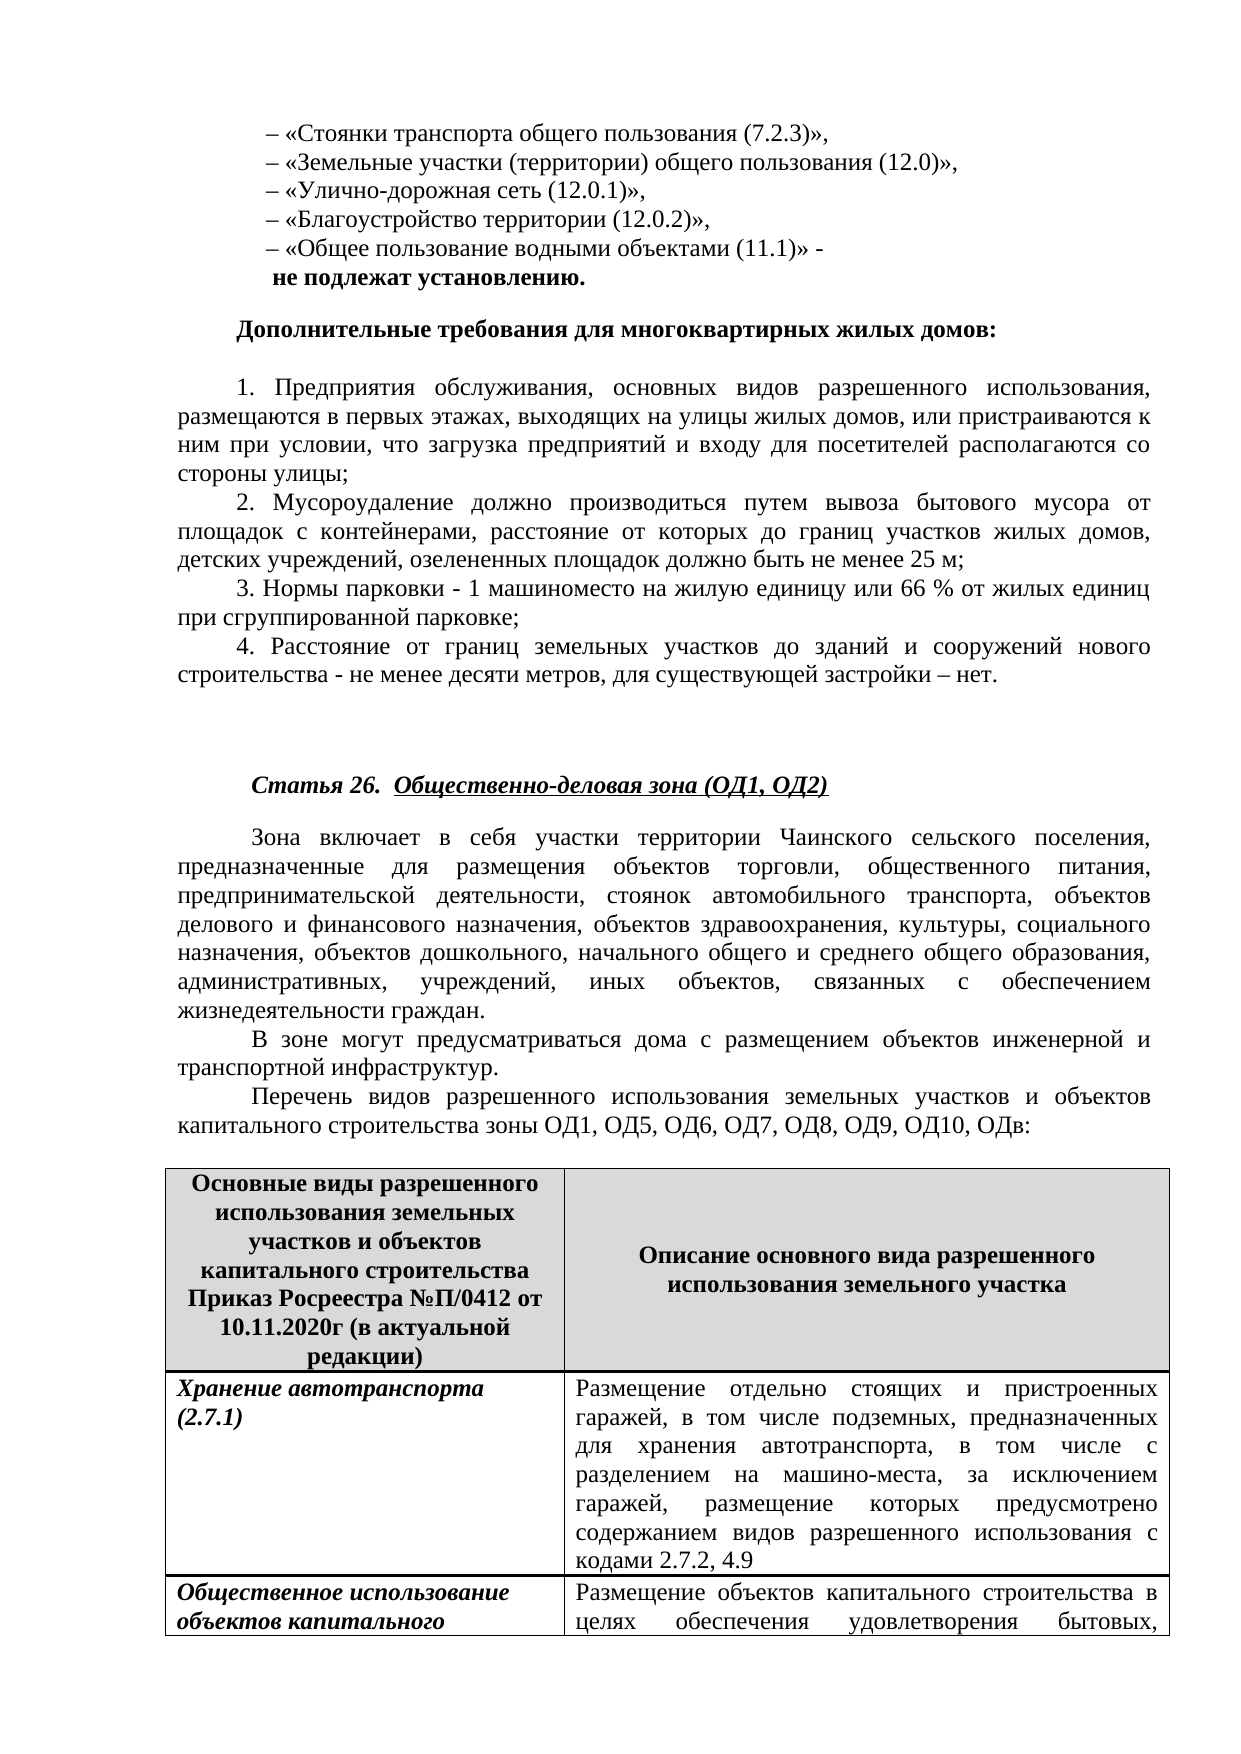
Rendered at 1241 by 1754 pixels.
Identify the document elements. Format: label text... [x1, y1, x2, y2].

table_cell Хранение автотранспорта (2.7.1) [166, 1373, 564, 1574]
table_header Описание основного вида разрешенного использования земельного участка [565, 1169, 1169, 1370]
text не подлежат установлению. [266, 262, 1152, 291]
text Статья 26. Общественно-деловая зона (ОД1, ОД2) [251, 770, 1152, 798]
text – «Земельные участки (территории) общего пользования (12.0)», [266, 147, 1152, 176]
table_header Основные виды разрешенного использования земельных участков и объектов капитального строительства Приказ Росреестра №П/0412 от 10.11.2020г (в актуальной редакции) [166, 1169, 564, 1370]
text В зоне могут предусматриваться дома с размещением объектов инженерной и транспортной инфраструктур. [177, 1024, 1152, 1081]
text – «Благоустройство территории (12.0.2)», [266, 204, 1152, 233]
text – «Улично-дорожная сеть (12.0.1)», [266, 176, 1152, 204]
table_cell Размещение отдельно стоящих и пристроенных гаражей, в том числе подземных, предназначенных для хранения автотранспорта, в том числе с разделением на машино-места, за исключением гаражей, размещение которых предусмотрено содержанием видов разрешенного использования с кодами 2.7.2, 4.9 [565, 1373, 1169, 1574]
text – «Общее пользование водными объектами (11.1)» - [266, 233, 1152, 262]
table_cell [166, 1577, 564, 1635]
text Зона включает в себя участки территории Чаинского сельского поселения, предназначенные для размещения объектов торговли, общественного питания, предпринимательской деятельности, стоянок автомобильного транспорта, объектов делового и финансового назначения, объектов здравоохранения, культуры, социального назначения, объектов дошкольного, начального общего и среднего общего образования, административных, учреждений, иных объектов, связанных с обеспечением жизнедеятельности граждан. [177, 822, 1152, 1024]
text 1. Предприятия обслуживания, основных видов разрешенного использования, размещаются в первых этажах, выходящих на улицы жилых домов, или пристраиваются к ним при условии, что загрузка предприятий и входу для посетителей располагаются со стороны улицы; [177, 372, 1152, 487]
text 3. Нормы парковки - 1 машиноместо на жилую единицу или 66 % от жилых единиц при сгруппированной парковке; [177, 573, 1152, 631]
text 2. Мусороудаление должно производиться путем вывоза бытового мусора от площадок с контейнерами, расстояние от которых до границ участков жилых домов, детских учреждений, озелененных площадок должно быть не менее ; [177, 487, 1152, 573]
text Перечень видов разрешенного использования земельных участков и объектов капитального строительства зоны ОД1, ОД5, ОД6, ОД7, ОД8, ОД9, ОД10, ОДв: [177, 1081, 1152, 1139]
text Дополнительные требования для многоквартирных жилых домов: [177, 314, 1152, 343]
text – «Стоянки транспорта общего пользования (7.2.3)», [266, 118, 1152, 147]
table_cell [565, 1577, 1169, 1635]
text 4. Расстояние от границ земельных участков до зданий и сооружений нового строительства - не менее десяти метров, для существующей застройки – нет. [177, 631, 1152, 688]
